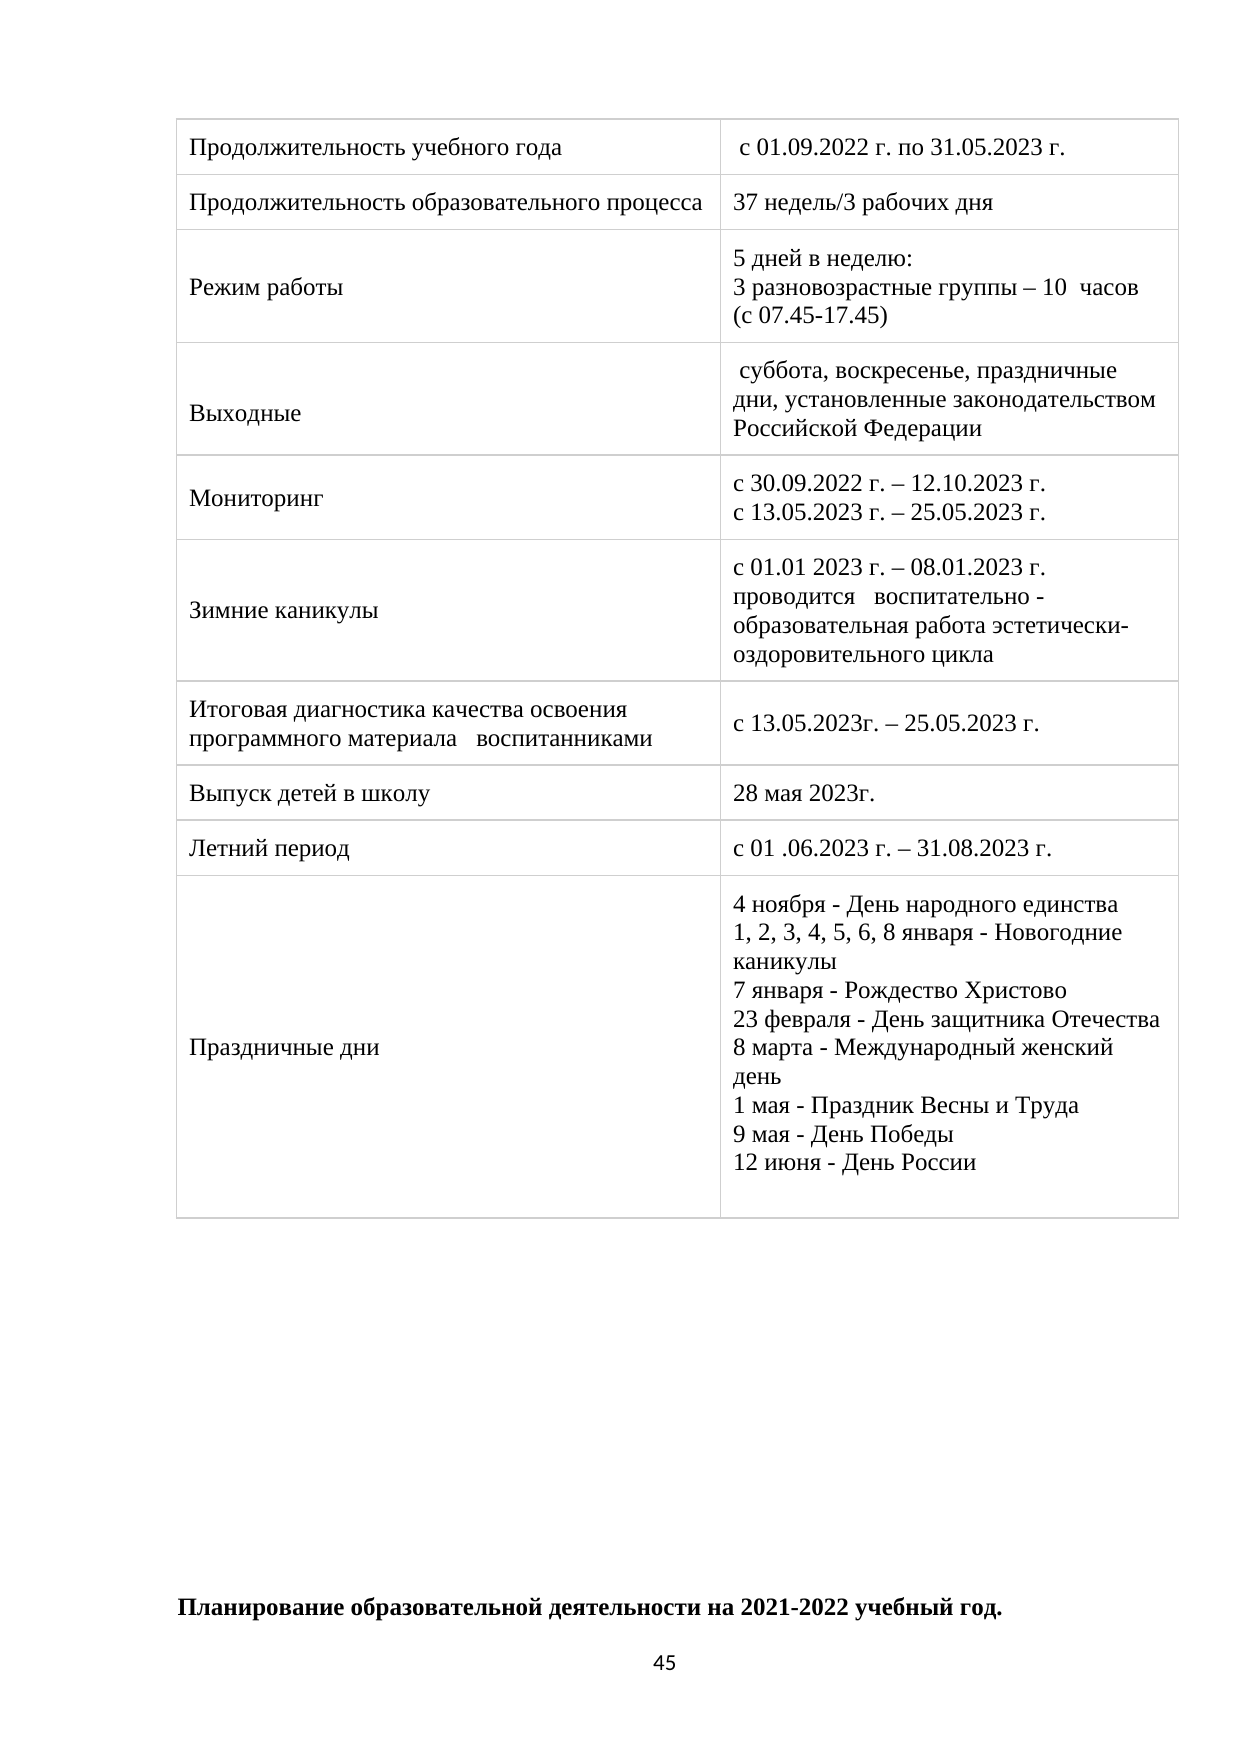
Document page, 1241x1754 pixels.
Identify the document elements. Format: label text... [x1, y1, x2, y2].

table_cell с 01.01 2023 г. – 08.01.2023 г. проводится воспитательно - образовательная работа эстетически-оздоровительного цикла [721, 540, 1178, 680]
table_cell 28 мая 2023г. [721, 766, 1178, 819]
table_cell 5 дней в неделю: 3 разновозрастные группы – 10 часов (с 07.45-17.45) [721, 230, 1178, 342]
table_cell Выходные [177, 343, 720, 454]
table_cell Зимние каникулы [177, 540, 720, 680]
table_cell с 13.05.2023г. – 25.05.2023 г. [721, 682, 1178, 764]
table_cell Выпуск детей в школу [177, 766, 720, 819]
table_cell Летний период [177, 821, 720, 875]
table_cell с 01 .06.2023 г. – 31.08.2023 г. [721, 821, 1178, 875]
table_header Продолжительность учебного года [177, 120, 720, 173]
table_cell Мониторинг [177, 456, 720, 538]
table_cell 37 недель/3 рабочих дня [721, 175, 1178, 229]
table_cell Режим работы [177, 230, 720, 342]
table_cell Продолжительность образовательного процесса [177, 175, 720, 229]
text Планирование образовательной деятельности на 2021-2022 учебный год. [177, 1592, 1152, 1621]
table_header с 01.09.2022 г. по 31.05.2023 г. [721, 120, 1178, 173]
table_cell суббота, воскресенье, праздничные дни, установленные законодательством Российской Федерации [721, 343, 1178, 454]
table_cell с 30.09.2022 г. – 12.10.2023 г. с 13.05.2023 г. – 25.05.2023 г. [721, 456, 1178, 538]
table_cell Итоговая диагностика качества освоения программного материала воспитанниками [177, 682, 720, 764]
table_cell 4 ноября - День народного единства 1, 2, 3, 4, 5, 6, 8 января - Новогодние каникулы 7 января - Рождество Христово 23 февраля - День защитника Отечества 8 марта - Международный женский день 1 мая - Праздник Весны и Труда 9 мая - День Победы 12 июня - День России [721, 876, 1178, 1217]
table_cell Праздничные дни [177, 876, 720, 1217]
